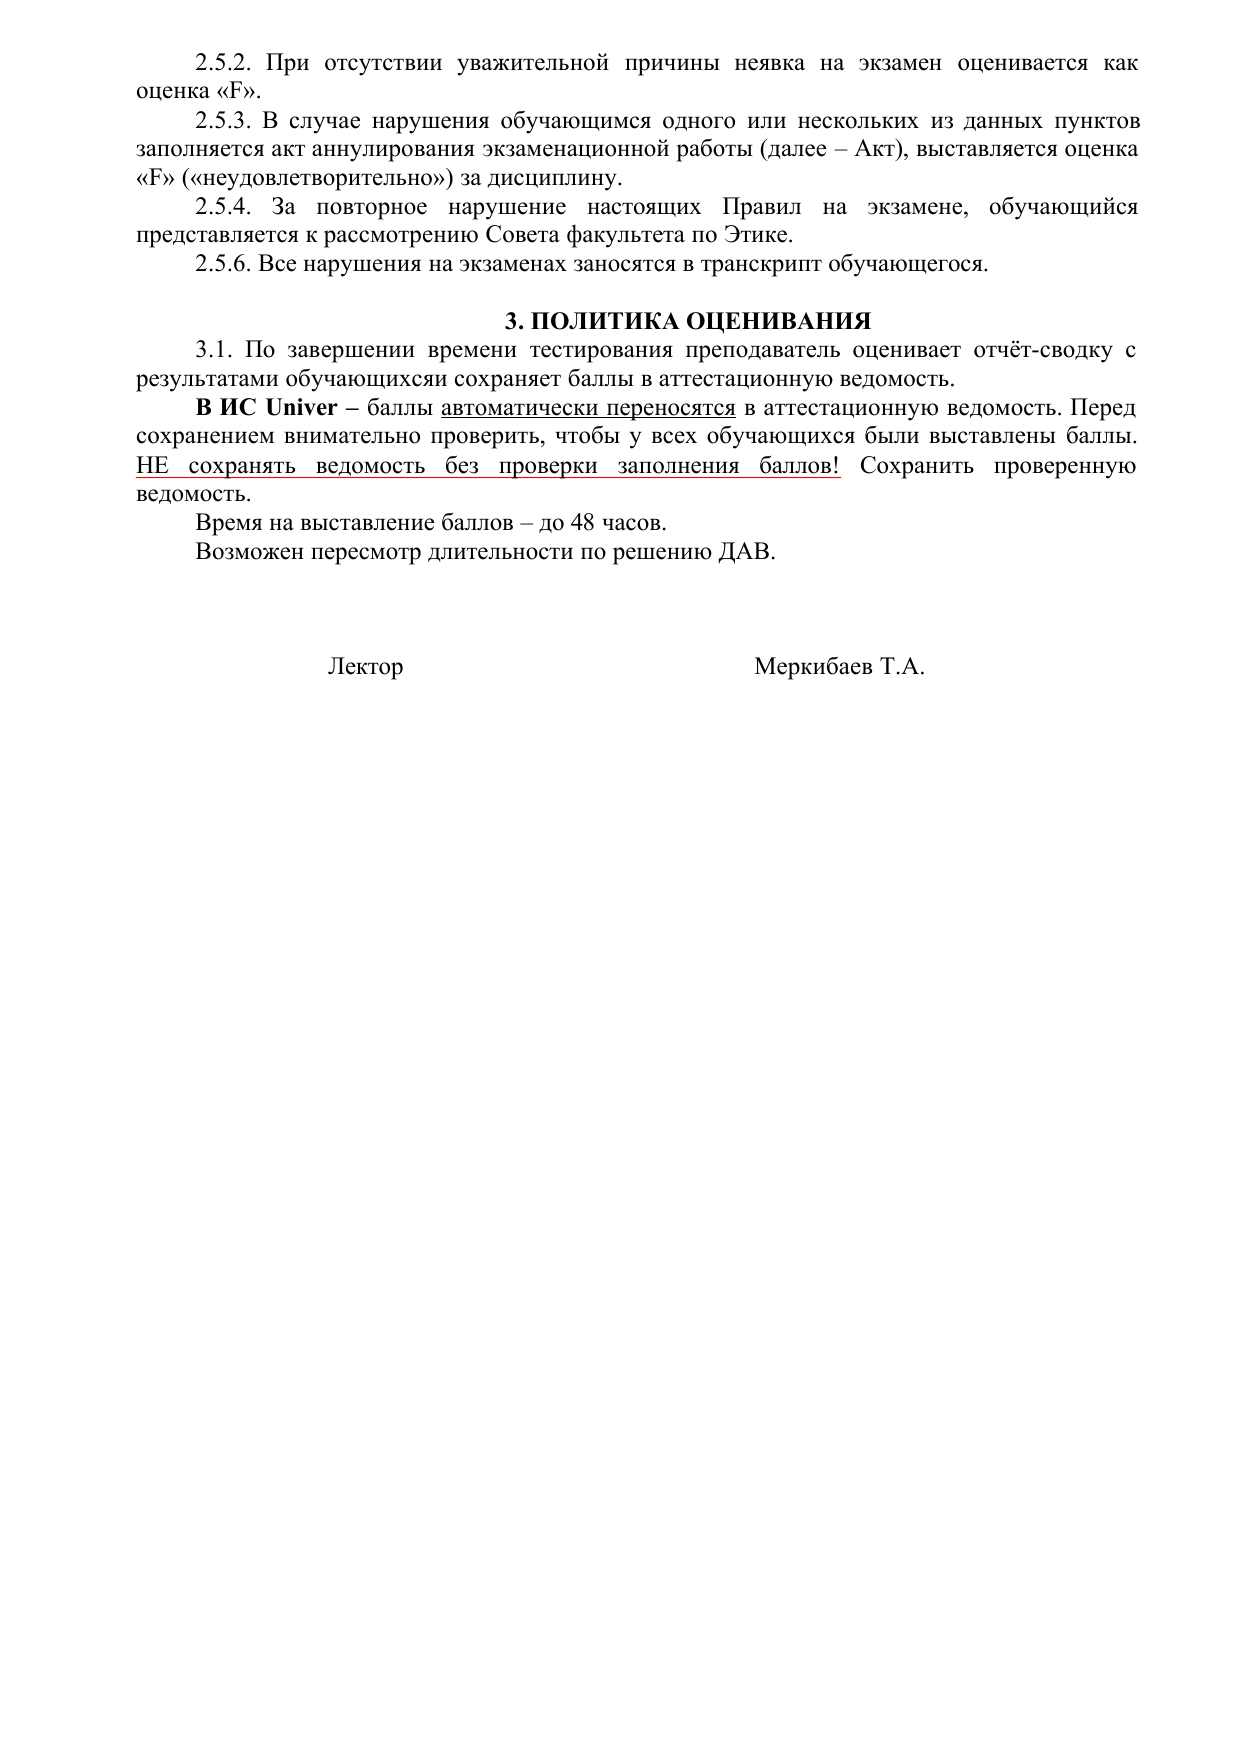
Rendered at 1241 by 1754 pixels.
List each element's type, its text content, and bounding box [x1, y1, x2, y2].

text 2 [195, 48, 208, 76]
text Меркибаев Т.А. [754, 652, 940, 680]
text оценка «F». [136, 77, 286, 104]
text 3 [195, 336, 208, 363]
text 2 [195, 192, 232, 220]
text В ИС Univer – баллы автоматически переносятся в аттестационную ведомость. Перед [195, 393, 1162, 421]
text .5.3. В случае нарушения обучающимся одного или нескольких из данных пунктов [208, 106, 1164, 133]
text сохранением внимательно проверить, чтобы у всех обучающихся были выставлены баллы. [136, 422, 1162, 449]
text Время на выставление баллов – до 48 часов. [195, 508, 800, 536]
picture [133, 474, 843, 480]
text . ПОЛИТИКА ОЦЕНИВАНИЯ [518, 307, 896, 335]
text Лектор [328, 652, 428, 680]
text .1. По завершении времени тестирования преподаватель оценивает отчёт-сводку с [208, 336, 1161, 363]
text Возможен пересмотр длительности по решению ДАВ. [195, 538, 800, 565]
text 2 [195, 106, 208, 133]
text .5.2. При отсутствии уважительной причины неявка на экзамен оценивается как [208, 48, 1163, 76]
text НЕ сохранять ведомость без проверки заполнения баллов! Сохранить проверенную [136, 451, 1162, 479]
text 2 [195, 249, 208, 277]
text заполняется акт аннулирования экзаменационной работы (далее – Акт), выставляется оценка [136, 135, 1163, 162]
text 3 [505, 307, 518, 335]
text результатами обучающихсяи сохраняет баллы в аттестационную ведомость. [136, 365, 1162, 392]
text .5.4. За повторное нарушение настоящих Правил на экзамене, обучающийся [232, 192, 1162, 220]
text .5.6. Все нарушения на экзаменах заносятся в транскрипт обучающегося. [208, 249, 1012, 277]
text ведомость. [136, 480, 1162, 507]
text представляется к рассмотрению Совета факультета по Этике. [136, 221, 1162, 248]
text F» («неудовлетворительно») за дисциплину. [148, 163, 1162, 191]
